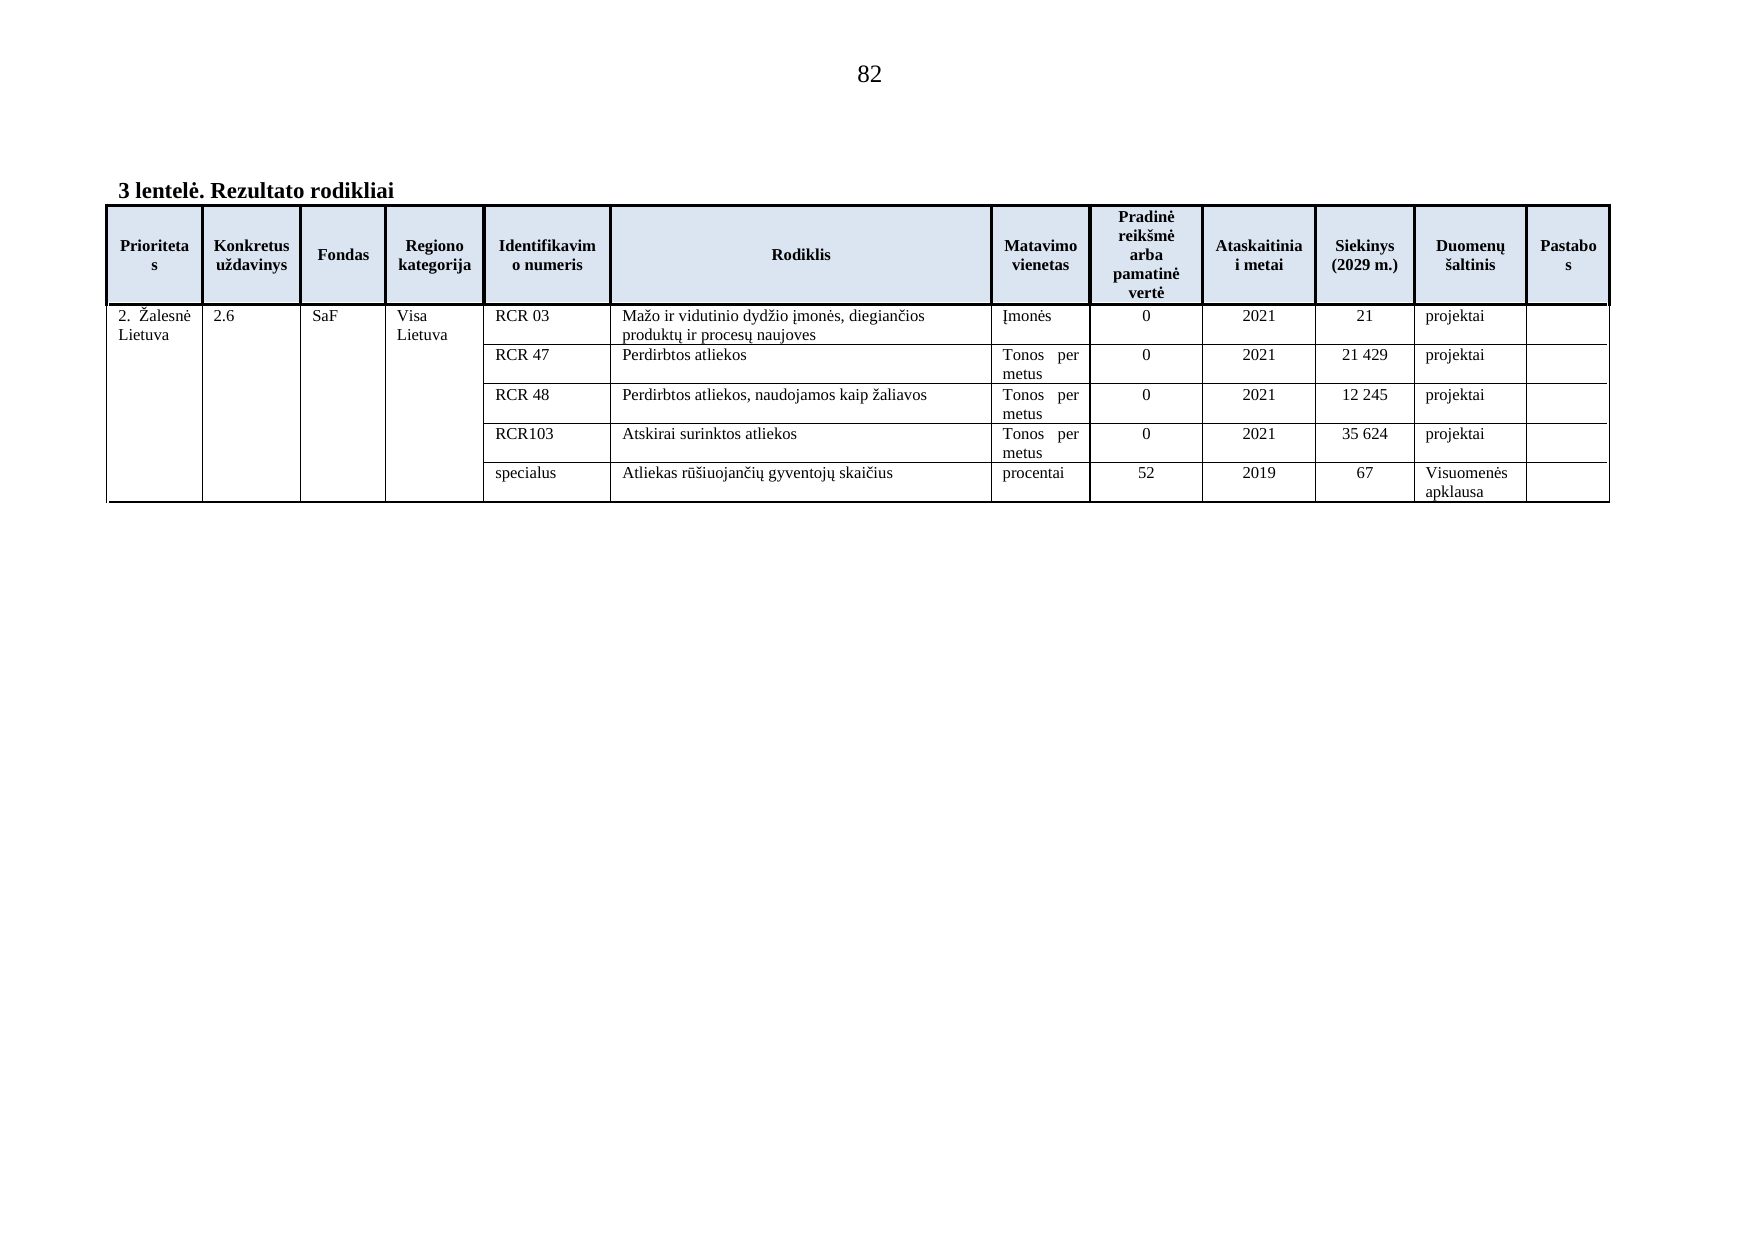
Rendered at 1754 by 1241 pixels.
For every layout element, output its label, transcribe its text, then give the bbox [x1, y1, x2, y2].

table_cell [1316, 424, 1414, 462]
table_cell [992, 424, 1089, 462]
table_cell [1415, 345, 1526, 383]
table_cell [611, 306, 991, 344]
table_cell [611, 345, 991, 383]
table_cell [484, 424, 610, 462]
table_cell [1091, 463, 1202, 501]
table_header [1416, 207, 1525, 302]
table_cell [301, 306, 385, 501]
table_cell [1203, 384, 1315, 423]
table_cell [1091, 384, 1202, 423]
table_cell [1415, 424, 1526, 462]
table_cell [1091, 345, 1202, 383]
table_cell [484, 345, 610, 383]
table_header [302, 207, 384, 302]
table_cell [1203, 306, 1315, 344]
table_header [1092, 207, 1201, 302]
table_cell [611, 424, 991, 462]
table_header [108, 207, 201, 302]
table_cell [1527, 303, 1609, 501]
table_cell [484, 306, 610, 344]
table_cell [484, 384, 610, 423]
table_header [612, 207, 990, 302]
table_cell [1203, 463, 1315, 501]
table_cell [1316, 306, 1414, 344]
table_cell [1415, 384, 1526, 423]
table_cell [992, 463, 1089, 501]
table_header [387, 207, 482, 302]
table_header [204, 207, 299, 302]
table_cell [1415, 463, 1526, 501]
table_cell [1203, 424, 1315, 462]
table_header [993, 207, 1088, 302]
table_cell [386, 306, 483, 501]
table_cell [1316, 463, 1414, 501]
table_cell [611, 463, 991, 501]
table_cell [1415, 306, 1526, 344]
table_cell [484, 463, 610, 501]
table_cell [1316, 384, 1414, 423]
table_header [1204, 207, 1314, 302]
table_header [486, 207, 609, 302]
text 3 lentelė. Rezultato rodikliai [118, 177, 1621, 203]
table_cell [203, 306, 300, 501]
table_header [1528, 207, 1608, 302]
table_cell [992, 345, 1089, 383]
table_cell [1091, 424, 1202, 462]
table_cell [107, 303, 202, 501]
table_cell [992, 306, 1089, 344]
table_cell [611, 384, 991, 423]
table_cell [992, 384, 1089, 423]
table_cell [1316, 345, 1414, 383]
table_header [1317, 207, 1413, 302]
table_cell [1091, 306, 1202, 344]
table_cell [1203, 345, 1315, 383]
